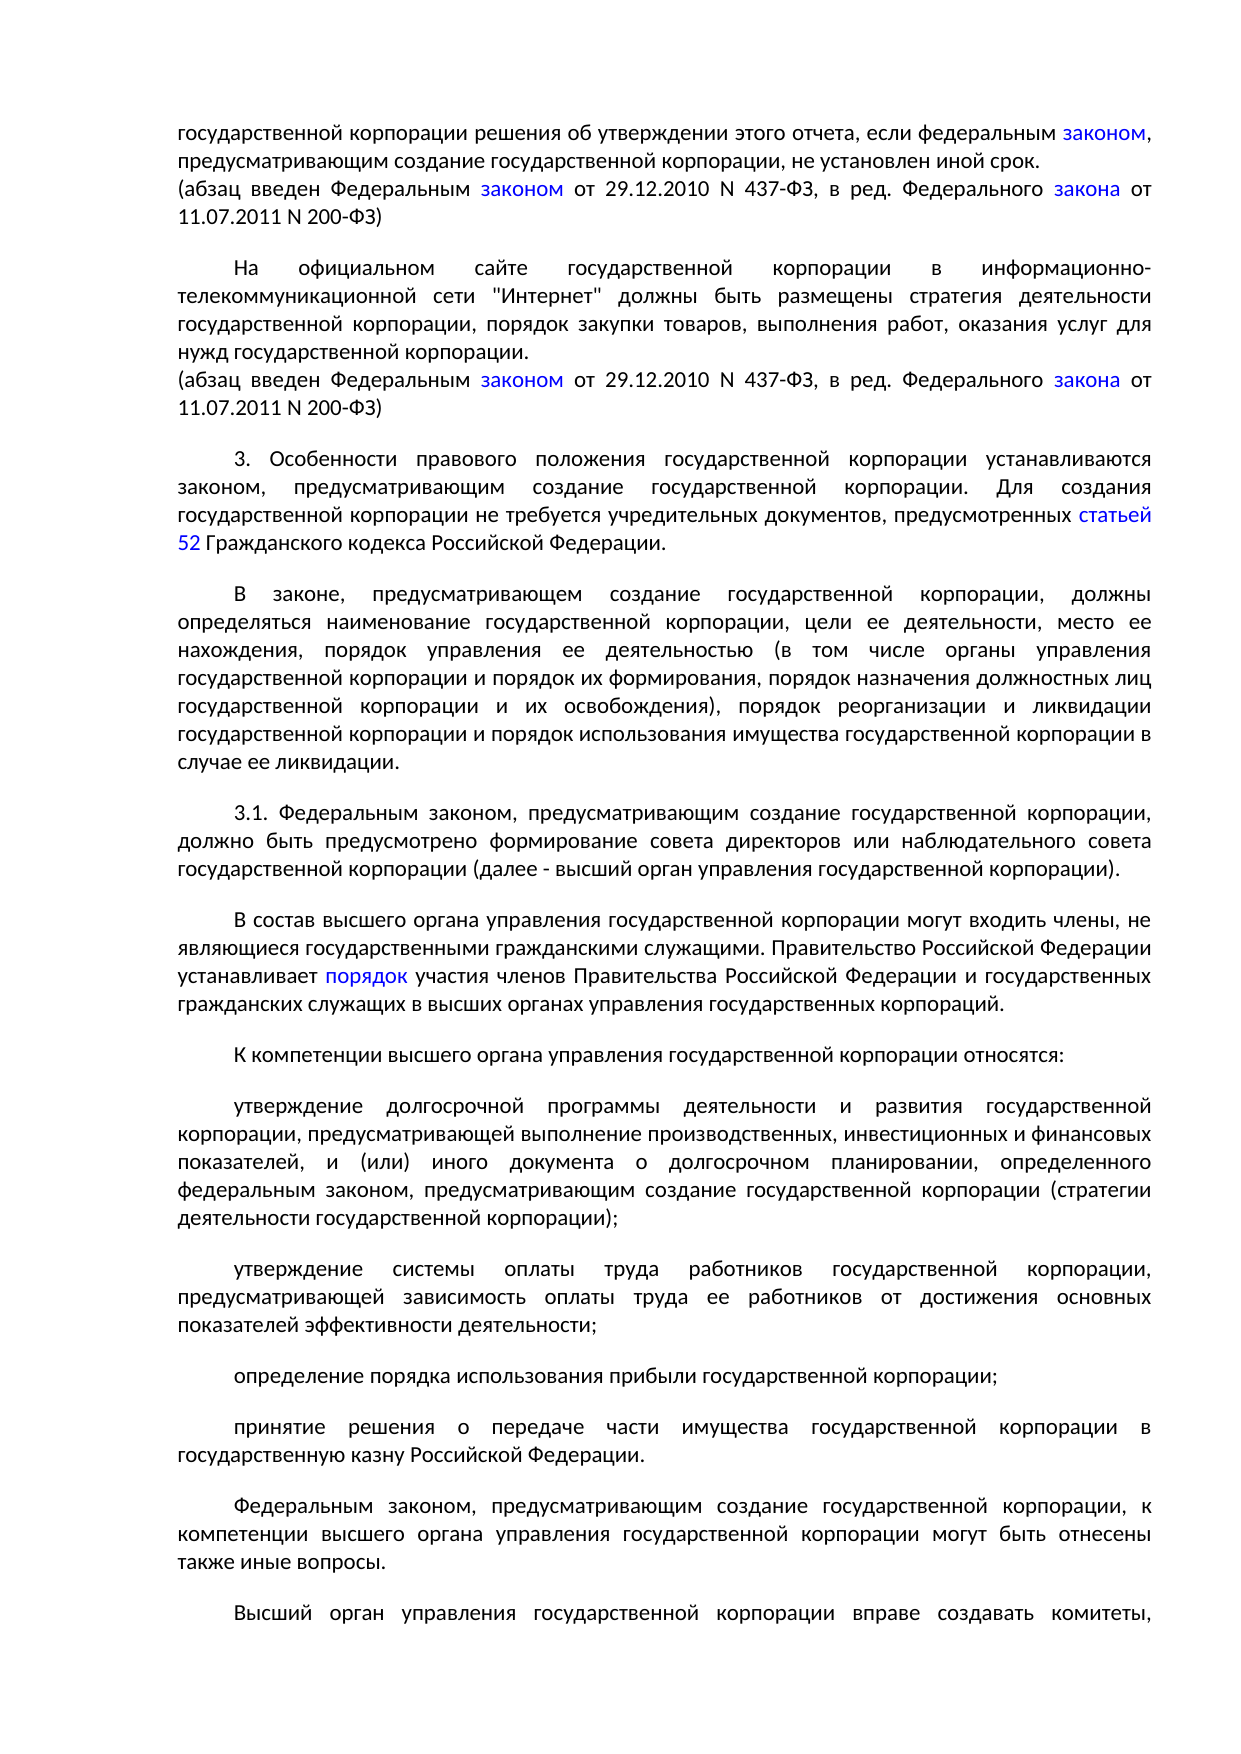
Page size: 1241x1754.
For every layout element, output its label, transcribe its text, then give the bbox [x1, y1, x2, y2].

text Федеральным законом, предусматривающим создание государственной корпорации, к компетенции высшего органа управления государственной корпорации могут быть отнесены также иные вопросы. [177, 1491, 1152, 1575]
text утверждение системы оплаты труда работников государственной корпорации, предусматривающей зависимость оплаты труда ее работников от достижения основных показателей эффективности деятельности; [177, 1254, 1152, 1338]
text (абзац введен Федеральным законом от 29.12.2010 N 437-ФЗ, в ред. Федерального закона от 11.07.2011 N 200-ФЗ) [177, 365, 1152, 421]
text В состав высшего органа управления государственной корпорации могут входить члены, не являющиеся государственными гражданскими служащими. Правительство Российской Федерации устанавливает порядок участия членов Правительства Российской Федерации и государственных гражданских служащих в высших органах управления государственных корпораций. [177, 905, 1152, 1017]
text определение порядка использования прибыли государственной корпорации; [177, 1361, 1152, 1389]
text принятие решения о передаче части имущества государственной корпорации в государственную казну Российской Федерации. [177, 1412, 1152, 1468]
text 3.1. Федеральным законом, предусматривающим создание государственной корпорации, должно быть предусмотрено формирование совета директоров или наблюдательного совета государственной корпорации (далее - высший орган управления государственной корпорации). [177, 798, 1152, 882]
text утверждение долгосрочной программы деятельности и развития государственной корпорации, предусматривающей выполнение производственных, инвестиционных и финансовых показателей, и (или) иного документа о долгосрочном планировании, определенного федеральным законом, предусматривающим создание государственной корпорации (стратегии деятельности государственной корпорации); [177, 1091, 1152, 1231]
text В законе, предусматривающем создание государственной корпорации, должны определяться наименование государственной корпорации, цели ее деятельности, место ее нахождения, порядок управления ее деятельностью (в том числе органы управления государственной корпорации и порядок их формирования, порядок назначения должностных лиц государственной корпорации и их освобождения), порядок реорганизации и ликвидации государственной корпорации и порядок использования имущества государственной корпорации в случае ее ликвидации. [177, 579, 1152, 775]
text 3. Особенности правового положения государственной корпорации устанавливаются законом, предусматривающим создание государственной корпорации. Для создания государственной корпорации не требуется учредительных документов, предусмотренных статьей 52 Гражданского кодекса Российской Федерации. [177, 444, 1152, 556]
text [177, 1598, 1152, 1626]
text На официальном сайте государственной корпорации в информационно-телекоммуникационной сети "Интернет" должны быть размещены стратегия деятельности государственной корпорации, порядок закупки товаров, выполнения работ, оказания услуг для нужд государственной корпорации. [177, 253, 1152, 365]
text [177, 118, 1152, 174]
text (абзац введен Федеральным законом от 29.12.2010 N 437-ФЗ, в ред. Федерального закона от 11.07.2011 N 200-ФЗ) [177, 174, 1152, 230]
text К компетенции высшего органа управления государственной корпорации относятся: [177, 1040, 1152, 1068]
